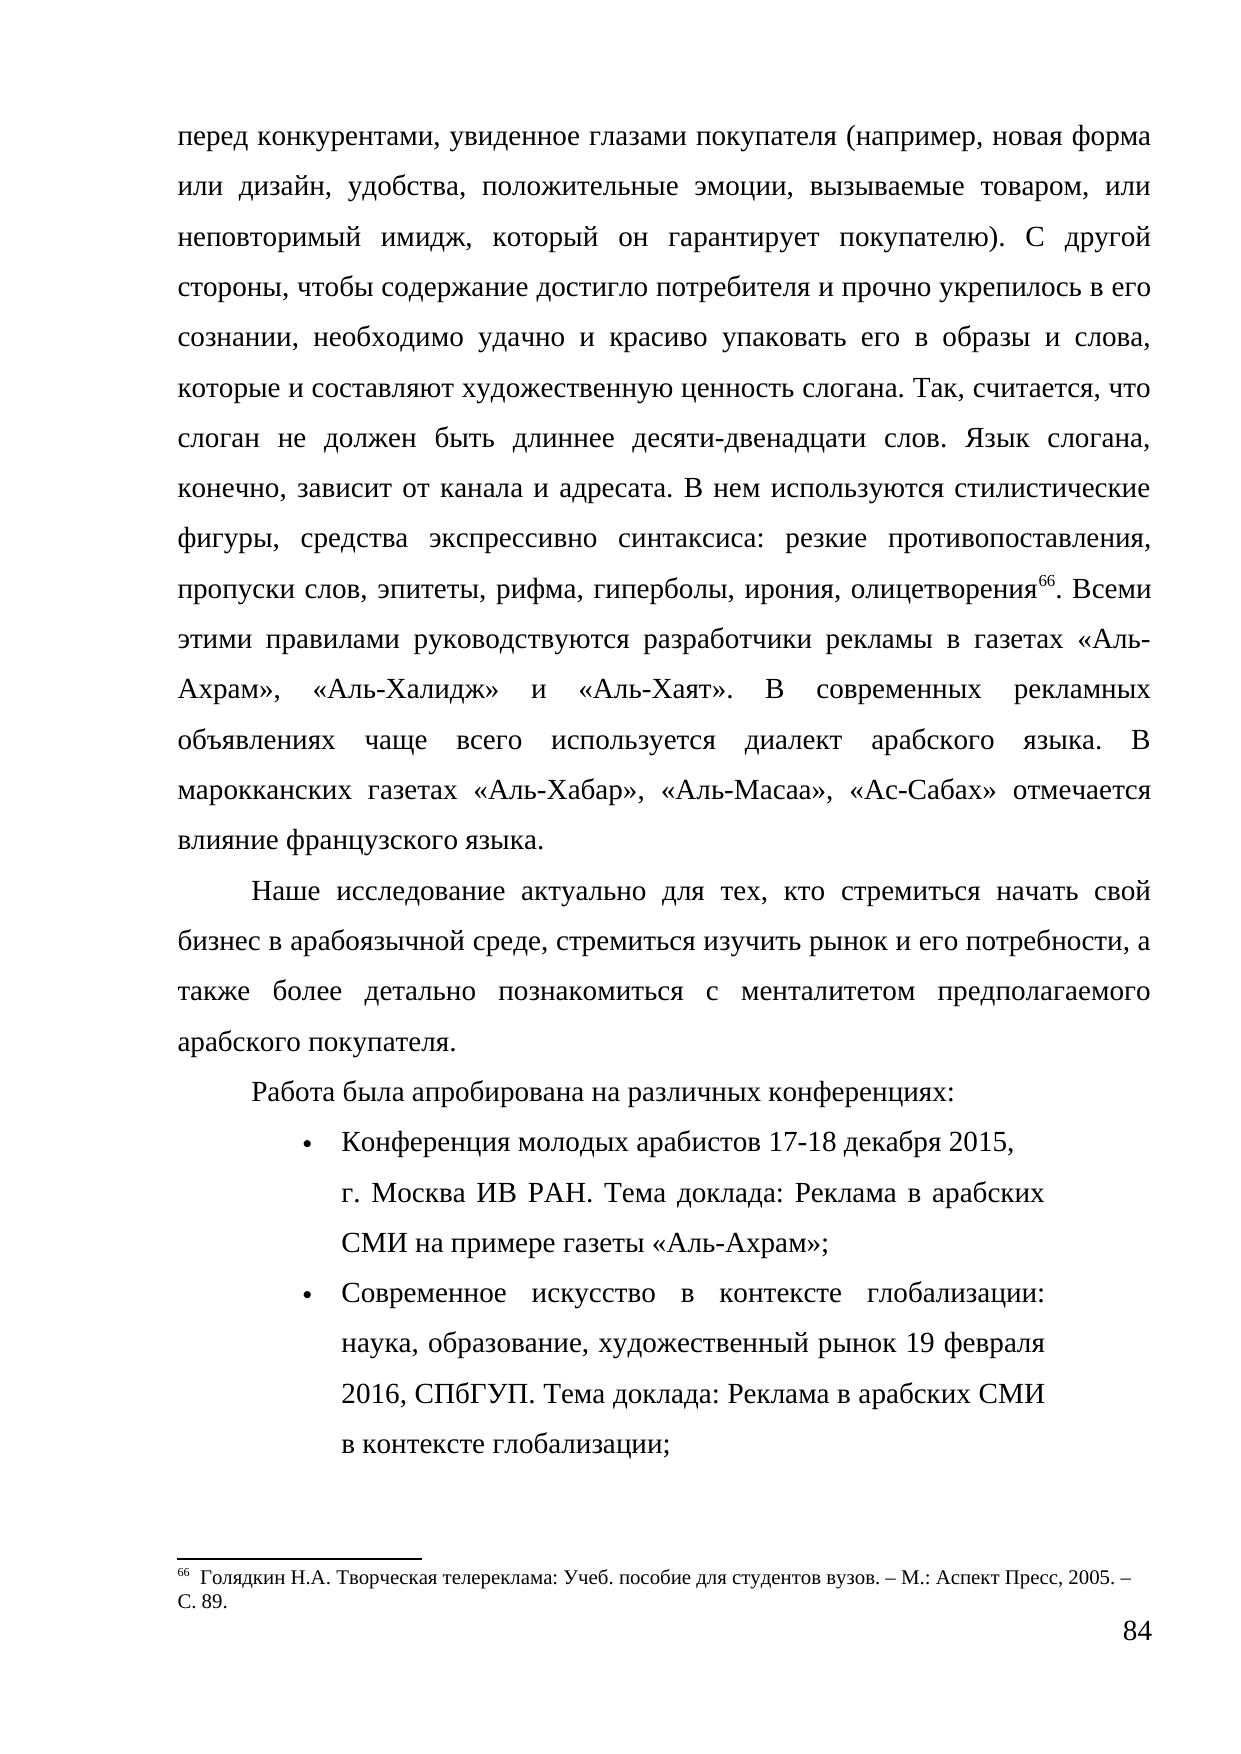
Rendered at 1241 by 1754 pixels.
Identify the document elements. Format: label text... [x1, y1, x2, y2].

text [177, 118, 1152, 856]
list Конференция молодых арабистов 17-18 декабря 2015, [304, 1124, 1046, 1158]
text г. Москва ИВ РАН. Тема доклада: Реклама в арабских СМИ на примере газеты «Аль-Ахрам»; [341, 1175, 1046, 1258]
text Работа была апробирована на различных конференциях: [177, 1074, 1152, 1108]
list Современное искусство в контексте глобализации: наука, образование, художественный рынок 19 февраля 2016, СПбГУП. Тема доклада: Реклама в арабских СМИ в контексте глобализации; [304, 1275, 1046, 1460]
text Наше исследование актуально для тех, кто стремиться начать свой бизнес в арабоязычной среде, стремиться изучить рынок и его потребности, а также более детально познакомиться с менталитетом предполагаемого арабского покупателя. [177, 873, 1152, 1057]
